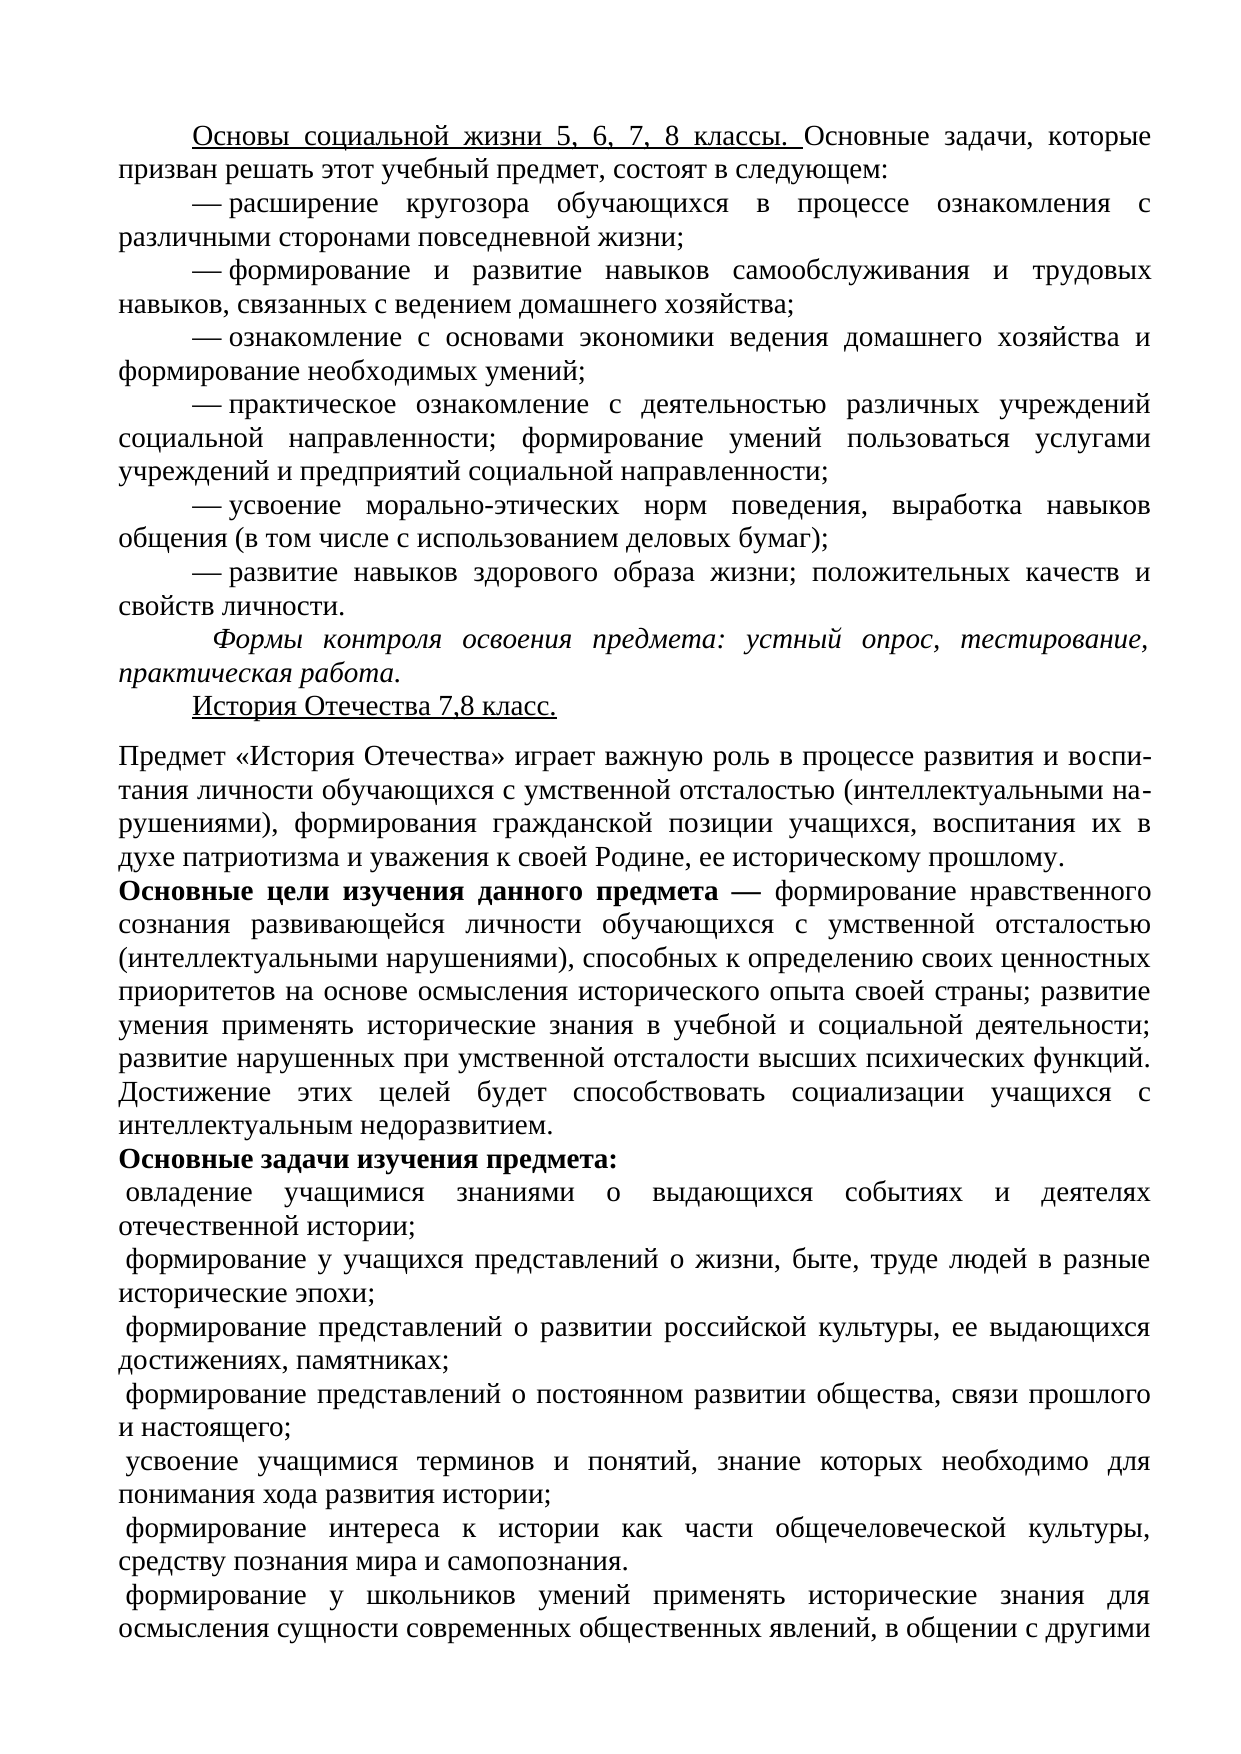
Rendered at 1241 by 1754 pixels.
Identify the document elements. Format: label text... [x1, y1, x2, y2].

text ― расширение кругозора обучающихся в процессе ознакомления с различными сторонами повседневной жизни; [118, 185, 1152, 252]
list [118, 1577, 1152, 1644]
text ― практическое ознакомление с деятельностью различных учреждений социальной направленности; формирование умений пользоваться услугами учреждений и предприятий социальной направленности; [118, 386, 1152, 487]
text История Отечества 7,8 класс. [118, 688, 1152, 722]
list формирование представлений о постоянном развитии общества, связи прошлого и настоящего; [118, 1376, 1152, 1443]
list формирование представлений о развитии российской культуры, ее выдающихся достижениях, памятниках; [118, 1309, 1152, 1376]
list усвоение учащимися терминов и понятий, знание которых необходимо для понимания хода развития истории; [118, 1443, 1152, 1510]
text Основные цели изучения данного предмета ― формирование нравственного сознания развивающейся личности обучающихся с умственной отсталостью (интеллектуальными нарушениями), способных к определению своих ценностных приоритетов на основе осмысления исторического опыта своей страны; развитие умения применять исторические знания в учебной и социальной деятельности; развитие нарушенных при умственной отсталости высших психических функций. Достижение этих целей будет способствовать социализации учащихся с интеллектуальным недоразвитием. [118, 873, 1152, 1141]
text ― ознакомление с основами экономики ведения домашнего хозяйства и формирование необходимых умений; [118, 319, 1152, 386]
text Основные задачи изучения предмета: [118, 1141, 1152, 1174]
text Основы социальной жизни 5, 6, 7, 8 классы. Основные задачи, которые призван решать этот учебный предмет, состоят в следующем: [118, 118, 1152, 185]
text ― развитие навыков здорового образа жизни; положительных качеств и свойств личности. [118, 554, 1152, 621]
list формирование интереса к истории как части общечеловеческой культуры, средству познания мира и самопознания. [118, 1510, 1152, 1577]
list формирование у учащихся представлений о жизни, быте, труде людей в разные исторические эпохи; [118, 1242, 1152, 1309]
text Формы контроля освоения предмета: устный опрос, тестирование, практическая работа. [118, 621, 1152, 688]
text ― формирование и развитие навыков самообслуживания и трудовых навыков, связанных с ведением домашнего хозяйства; [118, 252, 1152, 319]
text Предмет «История Отечества» играет важную роль в процессе развития и воспитания личности обучающихся с умственной отсталостью (интеллектуальными нарушениями), формирования гражданской позиции учащихся, воспитания их в духе патриотизма и уважения к своей Родине, ее историческому прошлому. [118, 738, 1152, 873]
list овладение учащимися знаниями о выдающихся событиях и деятелях отечественной истории; [118, 1174, 1152, 1242]
text ― усвоение морально-этических норм поведения, выработка навыков общения (в том числе с использованием деловых бумаг); [118, 487, 1152, 554]
